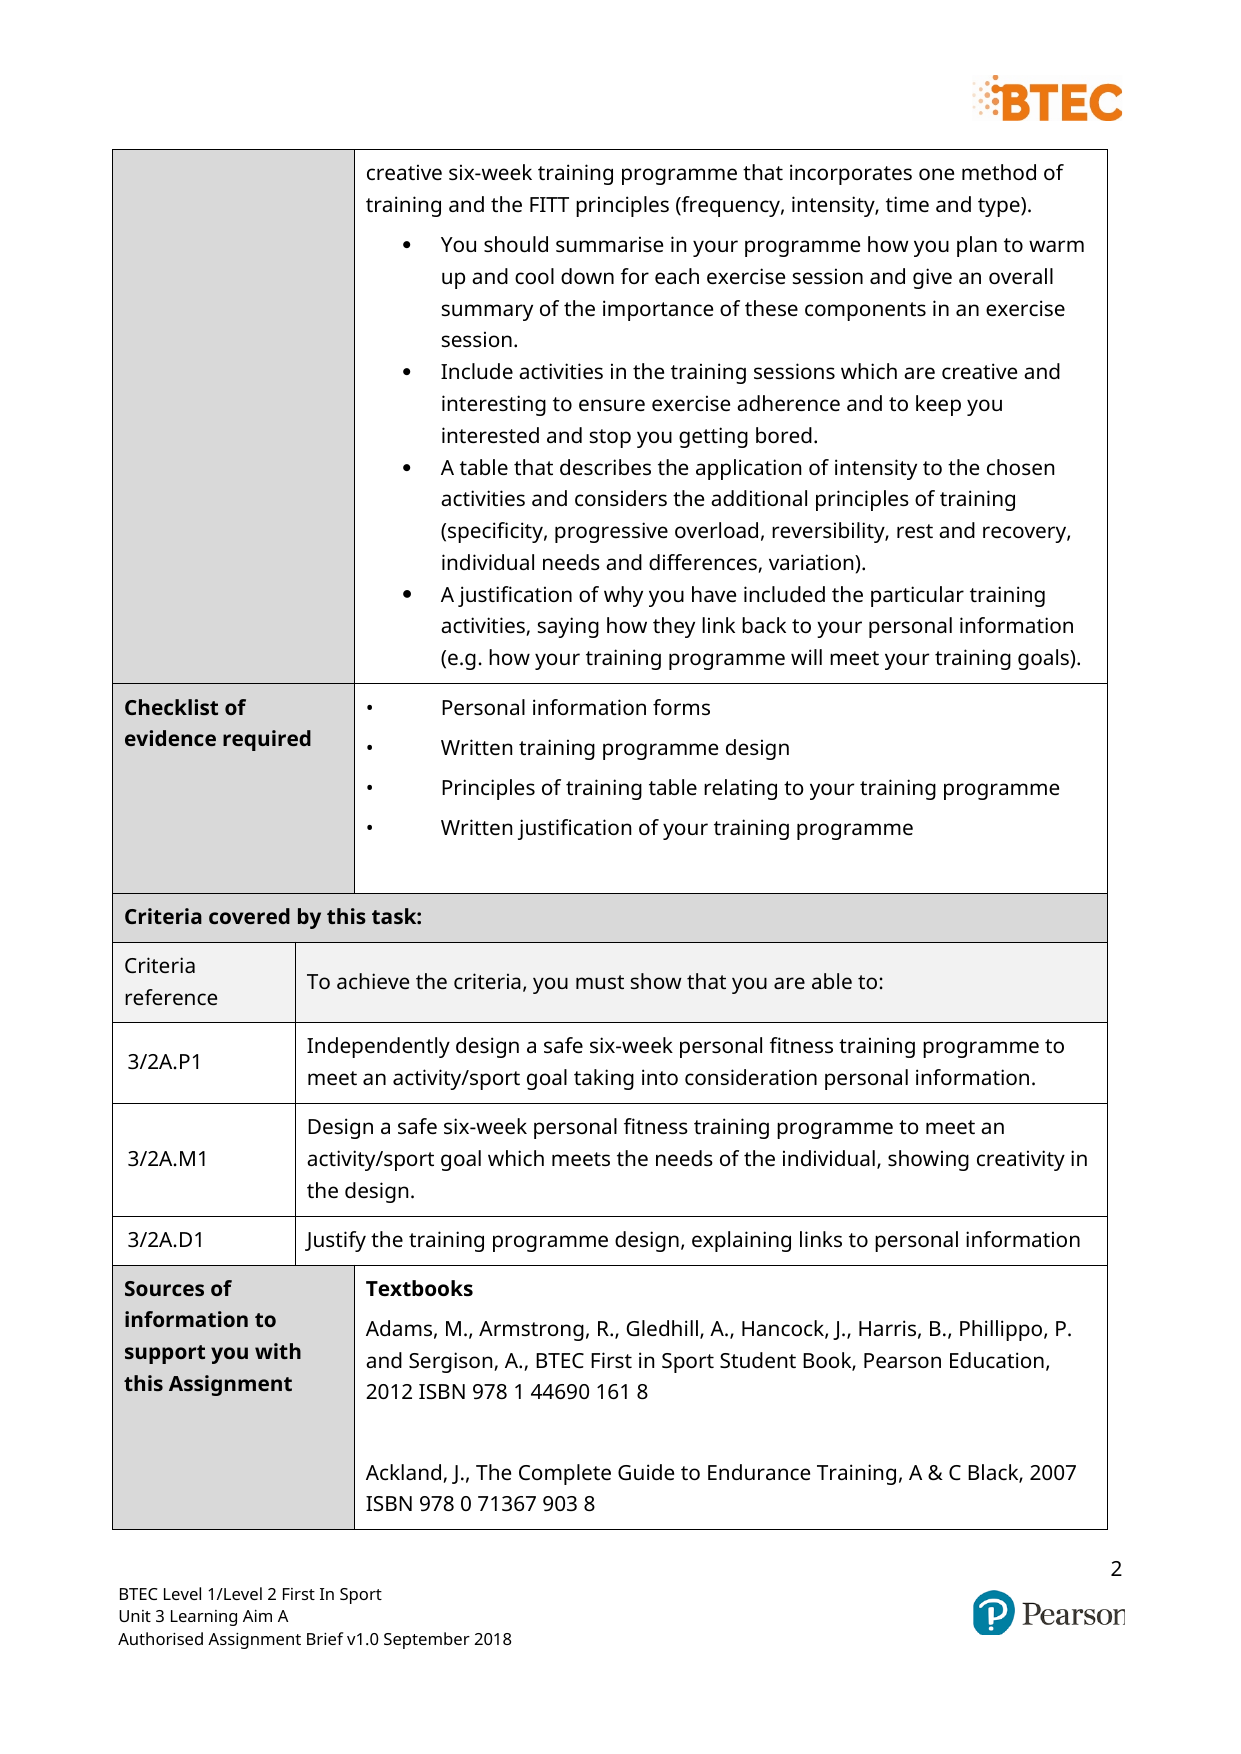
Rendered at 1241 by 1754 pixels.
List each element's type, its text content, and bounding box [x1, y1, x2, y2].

table_cell Design a safe six-week personal fitness training programme to meet an activity/sport goal which meets the needs of the individual, showing creativity in the design. [296, 1104, 1107, 1216]
table_cell 3/2A.M1 [113, 1104, 295, 1216]
table_cell • Personal information forms • Written training programme design • Principles of training table relating to your training programme • Written justification of your training programme [355, 684, 1107, 893]
picture [971, 1590, 989, 1634]
table_cell Task 1 [113, 150, 354, 683]
table_cell Independently design a safe six-week personal fitness training programme to meet an activity/sport goal taking into consideration personal information. [296, 1023, 1107, 1103]
table_cell Criteria covered by this task: [113, 894, 1107, 942]
picture [980, 1599, 1007, 1624]
table_cell Checklist of evidence required [113, 684, 354, 893]
table_cell Sources of information to support you with this Assignment [113, 1266, 354, 1529]
table_cell 3/2A.D1 [113, 1217, 295, 1264]
table_cell Criteria reference [113, 943, 295, 1022]
picture [972, 75, 1123, 121]
table_cell To achieve the criteria, you must show that you are able to: [296, 943, 1107, 1022]
table_cell Justify the training programme design, explaining links to personal information [296, 1217, 1107, 1264]
picture [999, 1590, 1125, 1634]
table_cell 3/2A.P1 [113, 1023, 295, 1103]
